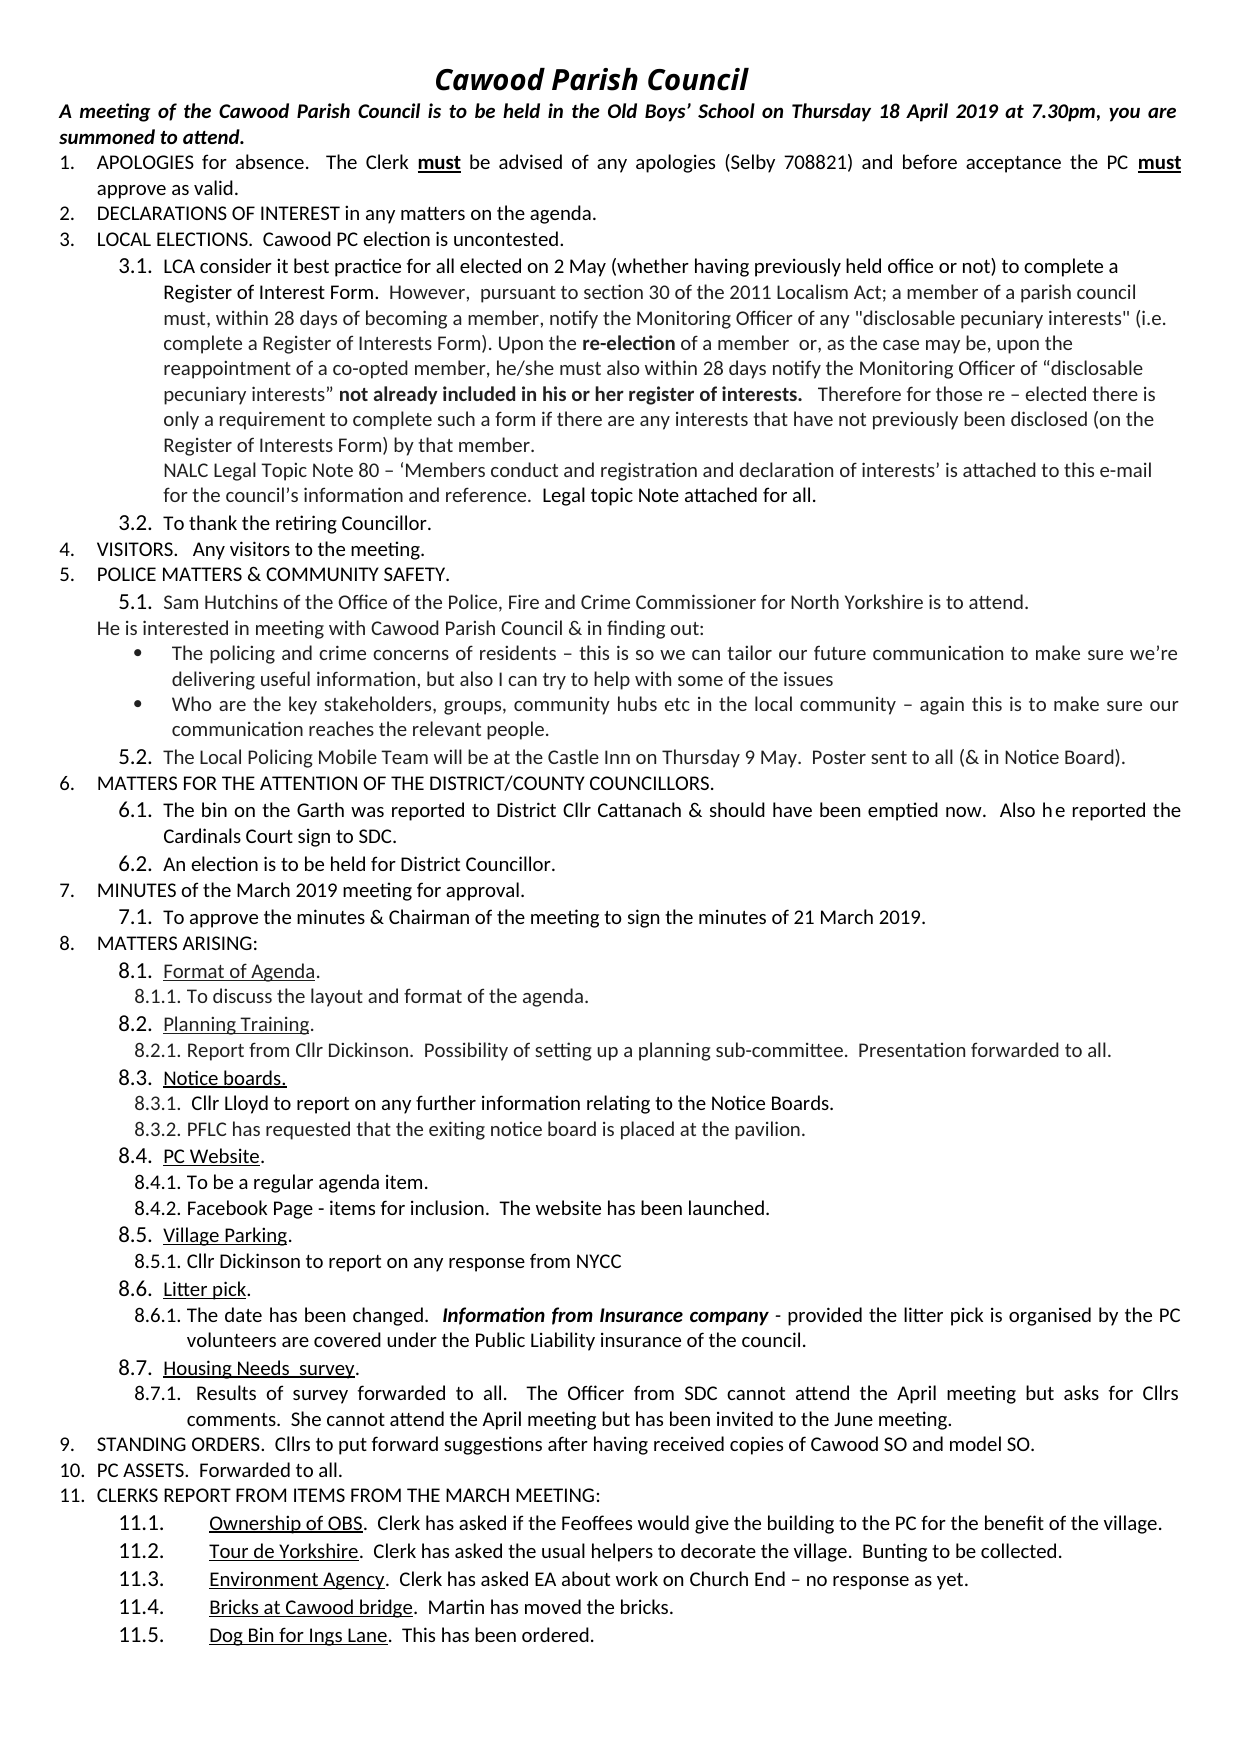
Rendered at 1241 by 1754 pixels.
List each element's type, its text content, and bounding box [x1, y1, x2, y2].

list STANDING ORDERS. Cllrs to put forward suggestions after having received copies of Cawood SO and model SO. [59, 1431, 1181, 1457]
list POLICE MATTERS & COMMUNITY SAFETY. [59, 561, 1181, 587]
list MINUTES of the March 2019 meeting for approval. [59, 877, 1181, 902]
list To discuss the layout and format of the agenda. [134, 984, 1181, 1009]
list PFLC has requested that the exiting notice board is placed at the pavilion. [134, 1116, 1181, 1141]
list The Local Policing Mobile Team will be at the Castle Inn on Thursday 9 May. Poster sent to all (& in Notice Board). [118, 742, 1181, 770]
list To approve the minutes & Chairman of the meeting to sign the minutes of 21 March 2019. [118, 902, 1181, 930]
list Planning Training. [118, 1009, 1181, 1037]
list Cllr Lloyd to report on any further information relating to the Notice Boards. [134, 1091, 1181, 1116]
text Cawood Parish Council [359, 59, 1181, 99]
list MATTERS FOR THE ATTENTION OF THE DISTRICT/COUNTY COUNCILLORS. [59, 770, 1181, 795]
list DECLARATIONS OF INTEREST in any matters on the agenda. [59, 200, 1181, 226]
list Environment Agency. Clerk has asked EA about work on Church End – no response as yet. [118, 1564, 1181, 1592]
list To be a regular agenda item. [134, 1169, 1181, 1195]
list Village Parking. [118, 1220, 1181, 1248]
list Facebook Page - items for inclusion. The website has been launched. [134, 1195, 1181, 1220]
list Sam Hutchins of the Office of the Police, Fire and Crime Commissioner for North Yorkshire is to attend. [118, 587, 1181, 615]
list APOLOGIES for absence. The Clerk must be advised of any apologies (Selby 708821) and before acceptance the PC must approve as valid. [59, 149, 1181, 200]
list LOCAL ELECTIONS. Cawood PC election is uncontested. [59, 226, 1181, 251]
list The policing and crime concerns of residents – this is so we can tailor our future communication to make sure we’re delivering useful information, but also I can try to help with some of the issues [134, 640, 1181, 691]
list Bricks at Cawood bridge. Martin has moved the bricks. [118, 1592, 1181, 1620]
list Cllr Dickinson to report on any response from NYCC [134, 1248, 1181, 1274]
list Dog Bin for Ings Lane. This has been ordered. [118, 1620, 1181, 1648]
text He is interested in meeting with Cawood Parish Council & in finding out: [97, 615, 1181, 640]
list Format of Agenda. [118, 956, 1181, 984]
text NALC Legal Topic Note 80 – ‘Members conduct and registration and declaration of interests’ is attached to this e-mail for the council’s information and reference. Legal topic Note attached for all. [163, 457, 1181, 508]
list CLERKS REPORT FROM ITEMS FROM THE MARCH MEETING: [59, 1482, 1181, 1508]
list Tour de Yorkshire. Clerk has asked the usual helpers to decorate the village. Bunting to be collected. [118, 1536, 1181, 1564]
list MATTERS ARISING: [59, 930, 1181, 956]
list Who are the key stakeholders, groups, community hubs etc in the local community – again this is to make sure our communication reaches the relevant people. [134, 691, 1181, 742]
list Housing Needs survey. [118, 1353, 1181, 1381]
list Results of survey forwarded to all. The Officer from SDC cannot attend the April meeting but asks for Cllrs comments. She cannot attend the April meeting but has been invited to the June meeting. [134, 1381, 1181, 1431]
list Report from Cllr Dickinson. Possibility of setting up a planning sub-committee. Presentation forwarded to all. [134, 1037, 1181, 1063]
list To thank the retiring Councillor. [118, 508, 1181, 536]
list Litter pick. [118, 1274, 1181, 1302]
list PC Website. [118, 1141, 1181, 1169]
text A meeting of the Cawood Parish Council is to be held in the Old Boys’ School on Thursday 18 April 2019 at 7.30pm, you are summoned to attend. [59, 99, 1181, 149]
list LCA consider it best practice for all elected on 2 May (whether having previously held office or not) to complete a Register of Interest Form. However, pursuant to section 30 of the 2011 Localism Act; a member of a parish council must, within 28 days of becoming a member, notify the Monitoring Officer of any "disclosable pecuniary interests" (i.e. complete a Register of Interests Form). Upon the re-election of a member or, as the case may be, upon the reappointment of a co-opted member, he/she must also within 28 days notify the Monitoring Officer of “disclosable pecuniary interests” not already included in his or her register of interests. Therefore for those re – elected there is only a requirement to complete such a form if there are any interests that have not previously been disclosed (on the Register of Interests Form) by that member. [118, 251, 1181, 457]
list An election is to be held for District Councillor. [118, 849, 1181, 877]
list The date has been changed. Information from Insurance company - provided the litter pick is organised by the PC volunteers are covered under the Public Liability insurance of the council. [134, 1302, 1181, 1353]
list The bin on the Garth was reported to District Cllr Cattanach & should have been emptied now. Also he reported the Cardinals Court sign to SDC. [118, 795, 1181, 849]
list PC ASSETS. Forwarded to all. [59, 1457, 1181, 1482]
list Notice boards. [118, 1063, 1181, 1091]
list Ownership of OBS. Clerk has asked if the Feoffees would give the building to the PC for the benefit of the village. [118, 1508, 1181, 1536]
list VISITORS. Any visitors to the meeting. [59, 536, 1181, 561]
